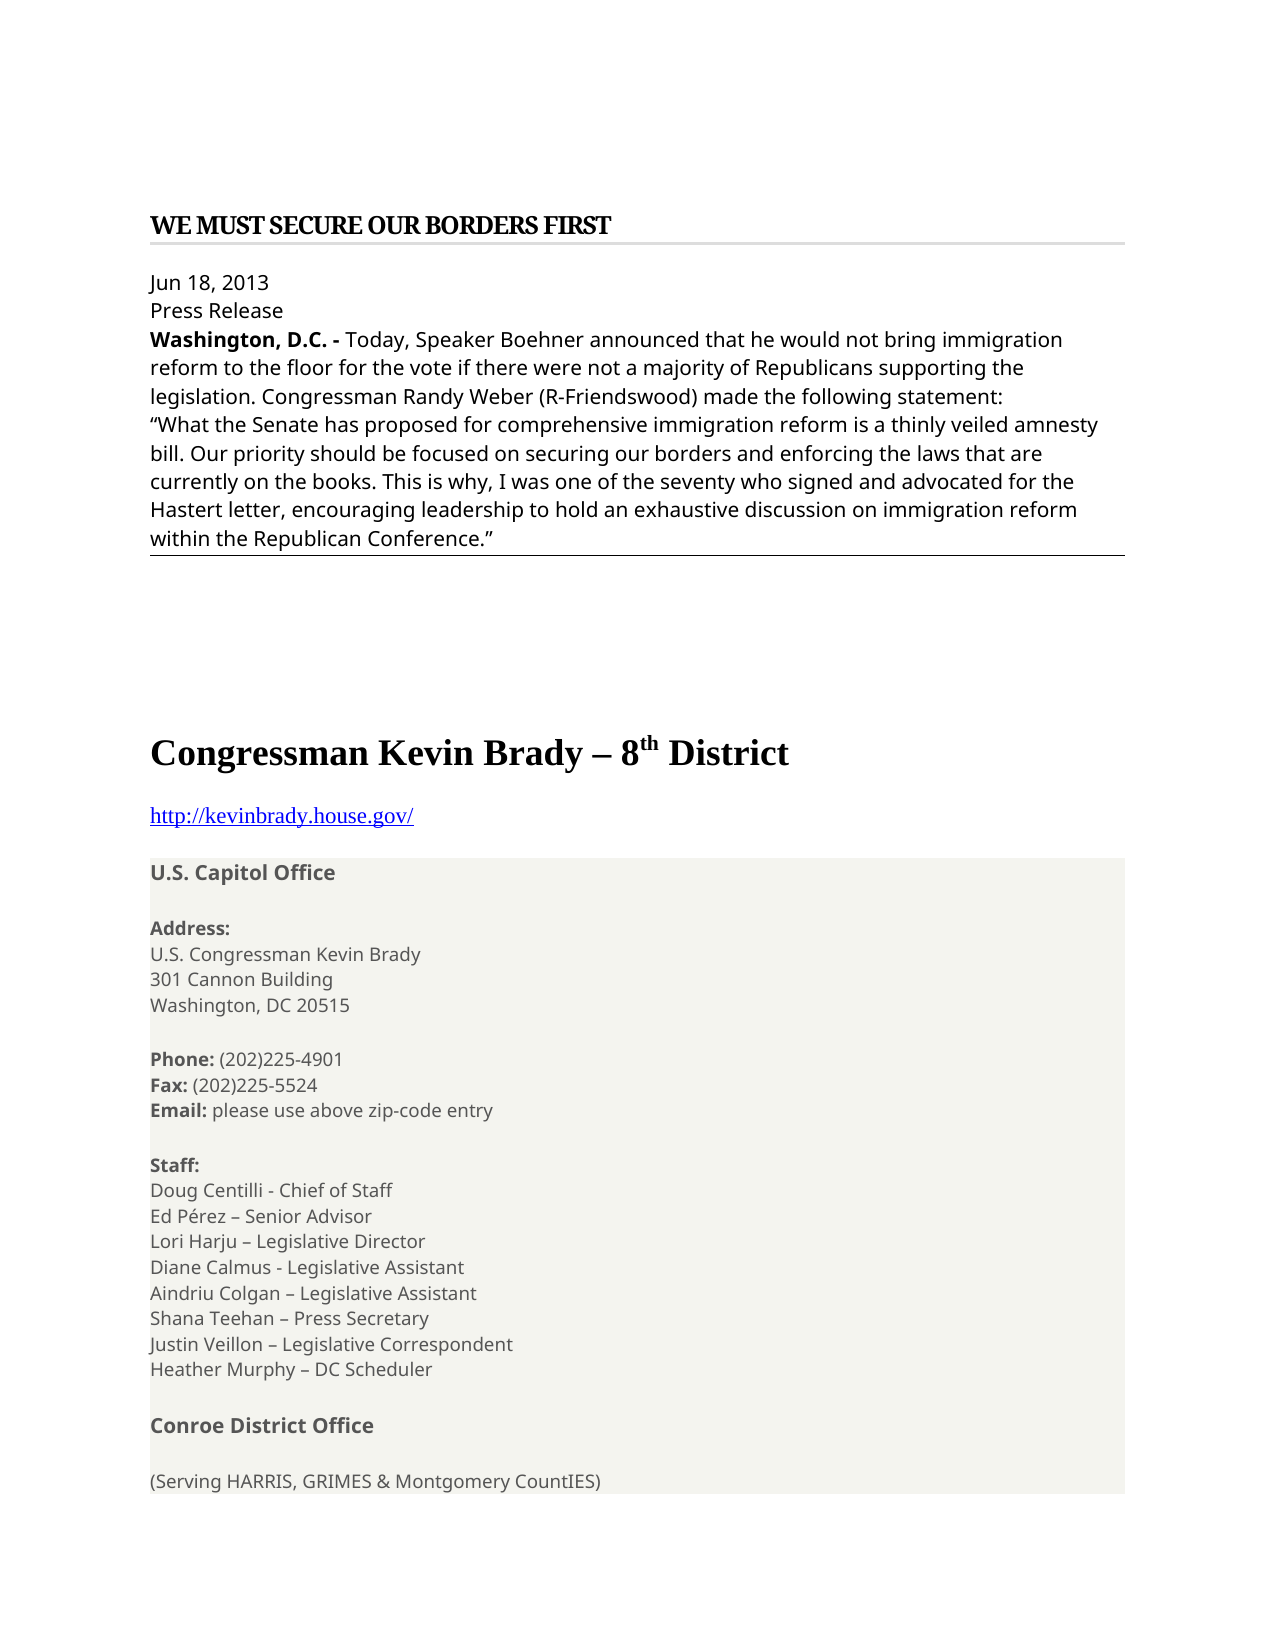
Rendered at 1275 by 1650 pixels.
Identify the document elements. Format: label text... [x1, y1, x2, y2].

text Congressman Kevin Brady – 8th District [150, 730, 1125, 773]
text WE MUST SECURE OUR BORDERS FIRST [150, 207, 1125, 242]
text http://kevinbrady.house.gov/ [150, 802, 1125, 828]
text (Serving HARRIS, GRIMES & Montgomery CountIES) [150, 1469, 1125, 1494]
text Address: U.S. Congressman Kevin Brady 301 Cannon Building Washington, DC 20515 [150, 915, 1125, 1017]
text Conroe District Office [150, 1411, 1125, 1439]
text Phone: (202)225-4901 Fax: (202)225-5524 Email: please use above zip-code entry [150, 1047, 1125, 1123]
text Press Release [150, 297, 1125, 325]
text U.S. Capitol Office [150, 858, 1125, 886]
text Washington, D.C. - Today, Speaker Boehner announced that he would not bring immigration reform to the floor for the vote if there were not a majority of Republicans supporting the legislation. Congressman Randy Weber (R-Friendswood) made the following statement: [150, 325, 1125, 410]
text Jun 18, 2013 [150, 268, 1125, 297]
text “What the Senate has proposed for comprehensive immigration reform is a thinly veiled amnesty bill. Our priority should be focused on securing our borders and enforcing the laws that are currently on the books. This is why, I was one of the seventy who signed and advocated for the Hastert letter, encouraging leadership to hold an exhaustive discussion on immigration reform within the Republican Conference.” [150, 410, 1125, 555]
text Staff: Doug Centilli - Chief of Staff Ed Pérez – Senior Advisor Lori Harju – Legislative Director Diane Calmus - Legislative Assistant Aindriu Colgan – Legislative Assistant Shana Teehan – Press Secretary Justin Veillon – Legislative Correspondent Heather Murphy – DC Scheduler [150, 1152, 1125, 1382]
